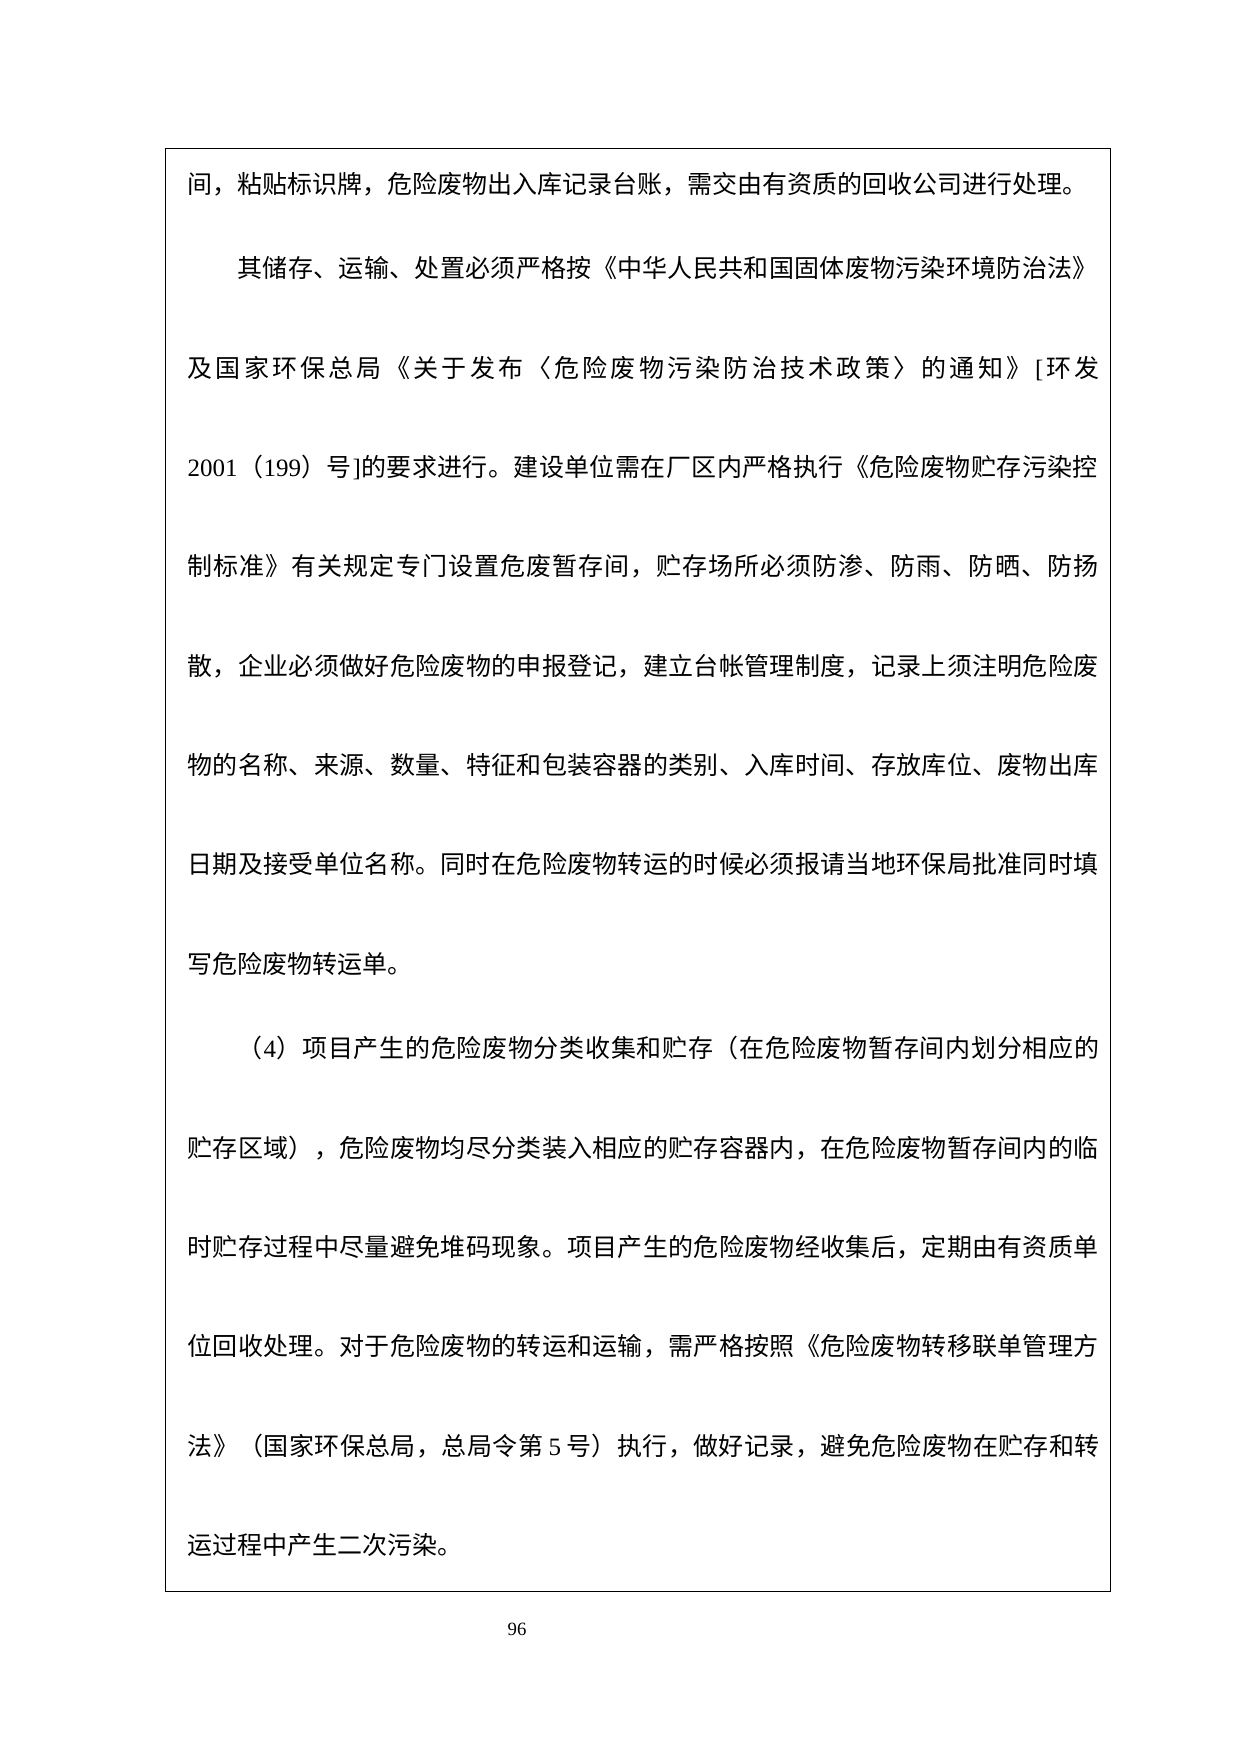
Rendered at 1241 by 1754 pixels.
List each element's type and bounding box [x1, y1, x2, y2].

table_header [166, 149, 1110, 1591]
